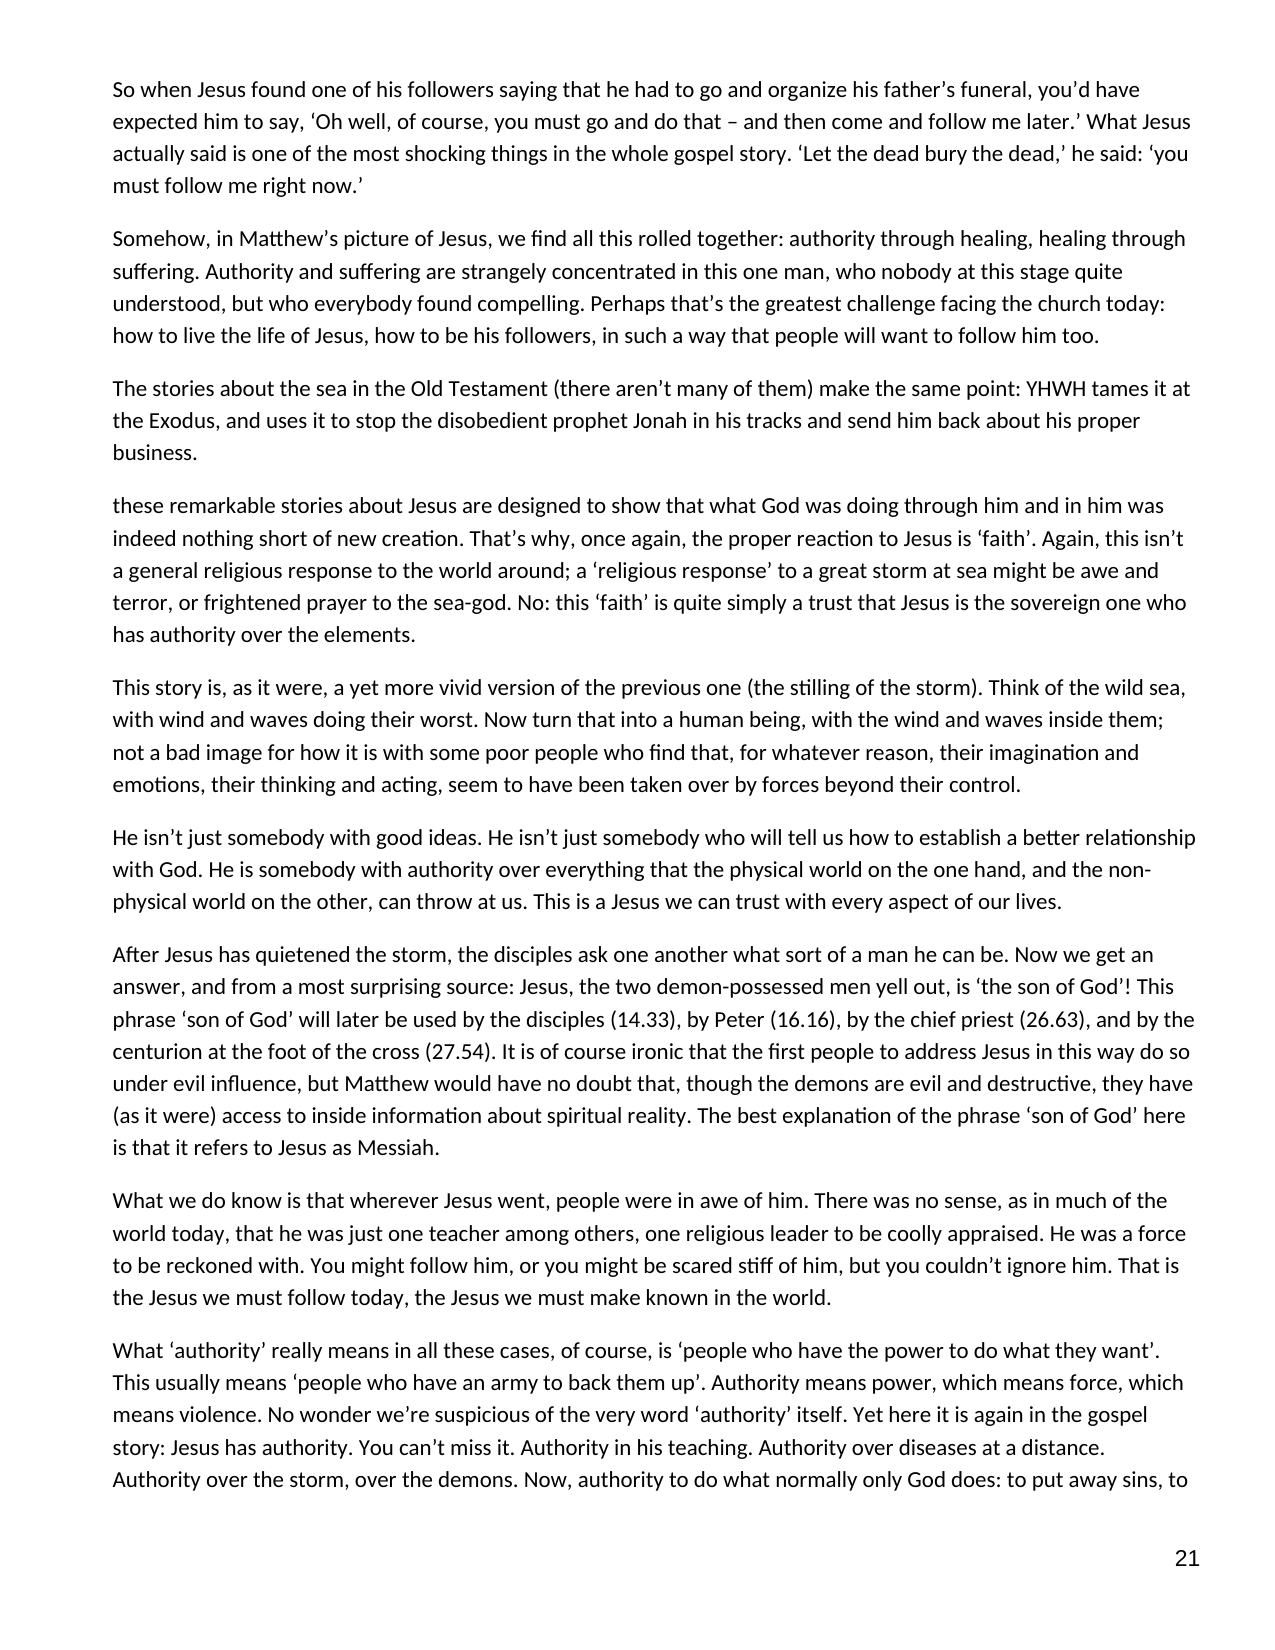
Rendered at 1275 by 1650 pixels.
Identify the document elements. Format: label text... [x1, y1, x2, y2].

text After Jesus has quietened the storm, the disciples ask one another what sort of a man he can be. Now we get an answer, and from a most surprising source: Jesus, the two demon-possessed men yell out, is ‘the son of God’! This phrase ‘son of God’ will later be used by the disciples (14.33), by Peter (16.16), by the chief priest (26.63), and by the centurion at the foot of the cross (27.54). It is of course ironic that the first people to address Jesus in this way do so under evil influence, but Matthew would have no doubt that, though the demons are evil and destructive, they have (as it were) access to inside information about spiritual reality. The best explanation of the phrase ‘son of God’ here is that it refers to Jesus as Messiah. [112, 940, 1200, 1161]
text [112, 1336, 1200, 1493]
text Somehow, in Matthew’s picture of Jesus, we find all this rolled together: authority through healing, healing through suffering. Authority and suffering are strangely concentrated in this one man, who nobody at this stage quite understood, but who everybody found compelling. Perhaps that’s the greatest challenge facing the church today: how to live the life of Jesus, how to be his followers, in such a way that people will want to follow him too. [112, 224, 1200, 349]
text these remarkable stories about Jesus are designed to show that what God was doing through him and in him was indeed nothing short of new creation. That’s why, once again, the proper reaction to Jesus is ‘faith’. Again, this isn’t a general religious response to the world around; a ‘religious response’ to a great storm at sea might be awe and terror, or frightened prayer to the sea-god. No: this ‘faith’ is quite simply a trust that Jesus is the sovereign one who has authority over the elements. [112, 492, 1200, 648]
text He isn’t just somebody with good ideas. He isn’t just somebody who will tell us how to establish a better relationship with God. He is somebody with authority over everything that the physical world on the one hand, and the non-physical world on the other, can throw at us. This is a Jesus we can trust with every aspect of our lives. [112, 823, 1200, 915]
text What we do know is that wherever Jesus went, people were in awe of him. There was no sense, as in much of the world today, that he was just one teacher among others, one religious leader to be coolly appraised. He was a force to be reckoned with. You might follow him, or you might be scared stiff of him, but you couldn’t ignore him. That is the Jesus we must follow today, the Jesus we must make known in the world. [112, 1186, 1200, 1311]
text So when Jesus found one of his followers saying that he had to go and organize his father’s funeral, you’d have expected him to say, ‘Oh well, of course, you must go and do that – and then come and follow me later.’ What Jesus actually said is one of the most shocking things in the whole gospel story. ‘Let the dead bury the dead,’ he said: ‘you must follow me right now.’ [112, 75, 1200, 199]
text The stories about the sea in the Old Testament (there aren’t many of them) make the same point: YHWH tames it at the Exodus, and uses it to stop the disobedient prophet Jonah in his tracks and send him back about his proper business. [112, 374, 1200, 467]
text This story is, as it were, a yet more vivid version of the previous one (the stilling of the storm). Think of the wild sea, with wind and waves doing their worst. Now turn that into a human being, with the wind and waves inside them; not a bad image for how it is with some poor people who find that, for whatever reason, their imagination and emotions, their thinking and acting, seem to have been taken over by forces beyond their control. [112, 673, 1200, 798]
